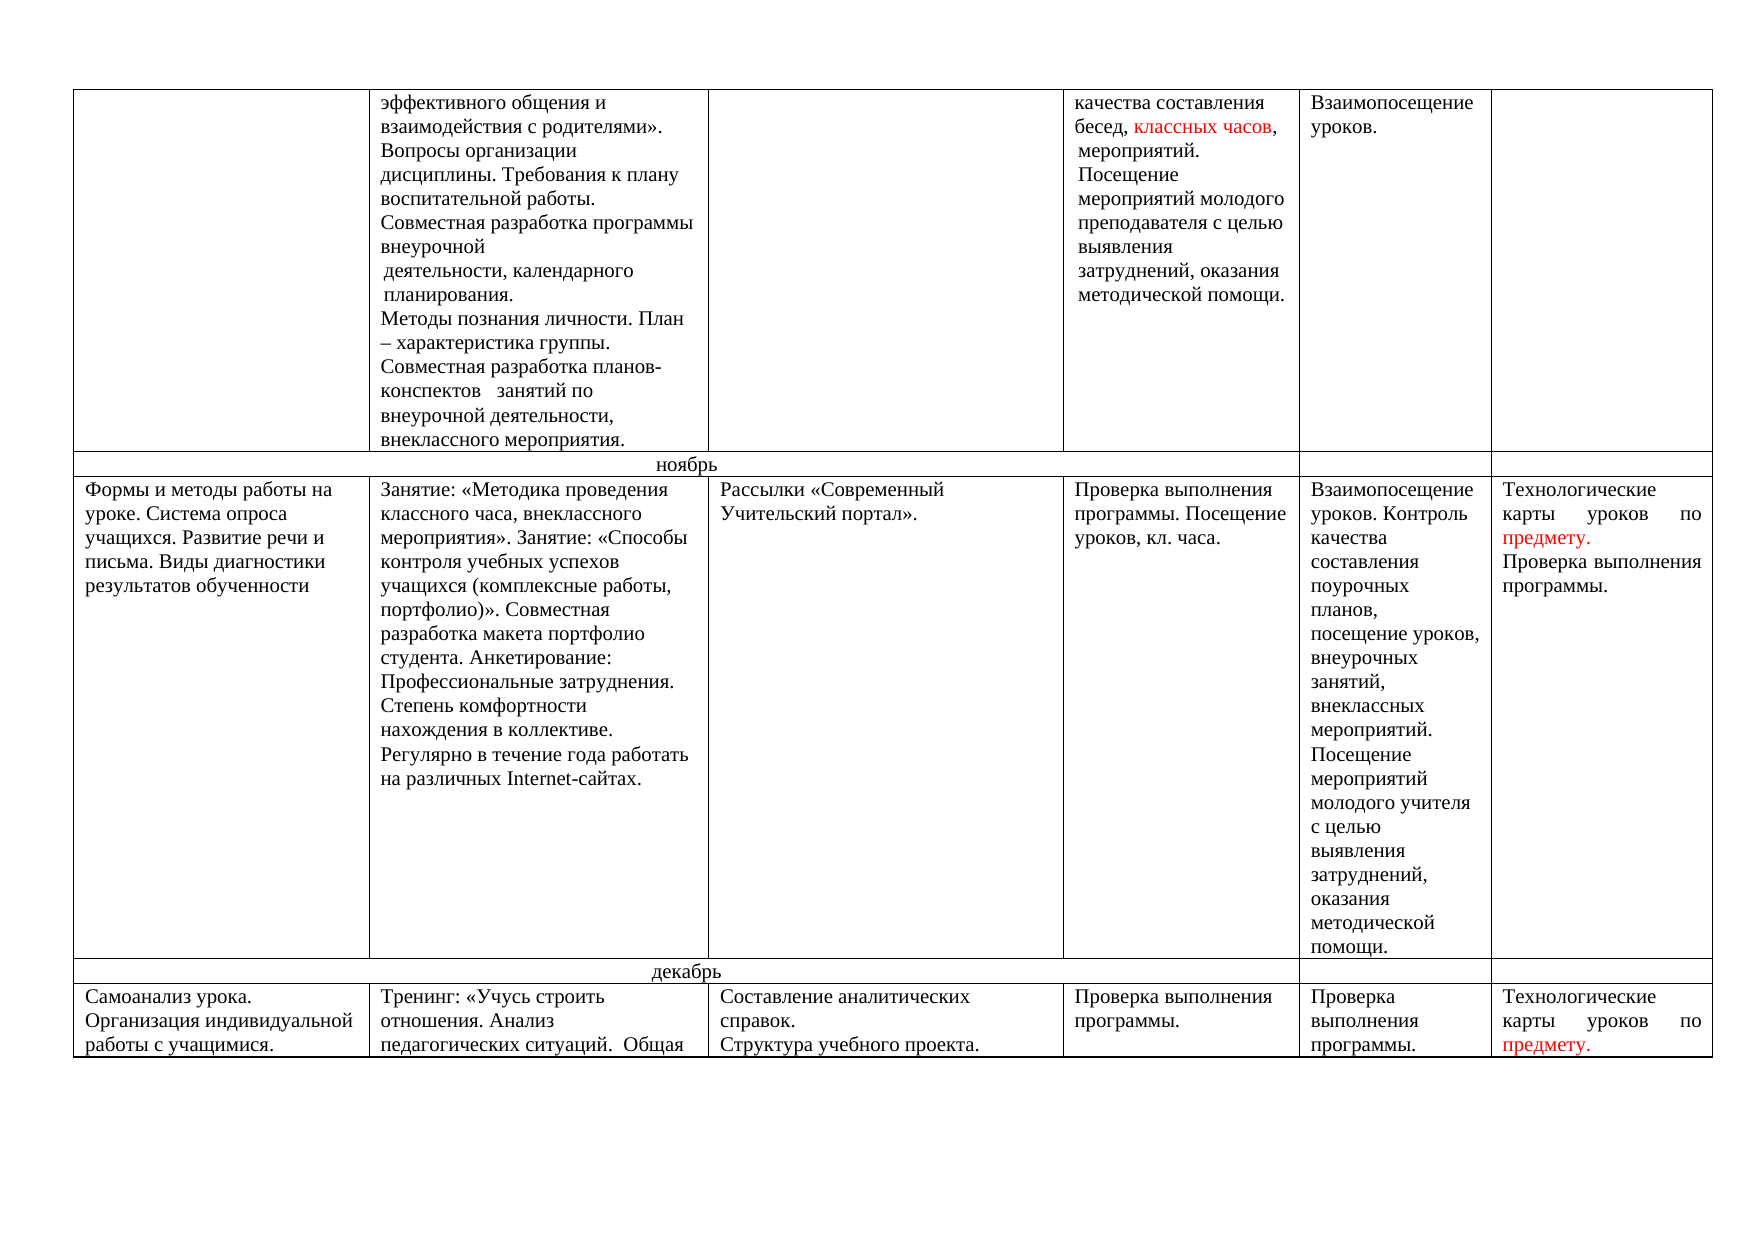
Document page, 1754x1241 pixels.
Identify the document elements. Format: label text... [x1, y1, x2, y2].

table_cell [370, 90, 708, 451]
table_cell Технологические карты уроков по предмету. Проверка выполнения программы. [1492, 477, 1712, 958]
table_cell декабрь [74, 959, 1299, 983]
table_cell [74, 90, 369, 451]
table_cell [709, 90, 1063, 451]
table_cell ноябрь [74, 452, 1299, 476]
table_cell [370, 984, 708, 1056]
table_cell [1492, 452, 1712, 476]
table_cell Проверка выполнения программы. Посещение уроков, кл. часа. [1064, 477, 1299, 958]
table_cell Занятие: «Методика проведения классного часа, внеклассного мероприятия». Занятие: «Способы контроля учебных успехов учащихся (комплексные работы, портфолио)». Совместная разработка макета портфолио студента. Анкетирование: Профессиональные затруднения. Степень комфортности нахождения в коллективе. Регулярно в течение года работать на различных Internet-сайтах. [370, 477, 708, 958]
table_cell Рассылки «Современный Учительский портал». [709, 477, 1063, 958]
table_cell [1064, 90, 1299, 451]
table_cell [709, 984, 1063, 1056]
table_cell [1492, 90, 1712, 451]
table_cell [1300, 959, 1491, 983]
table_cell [1300, 984, 1491, 1056]
table_cell [1492, 959, 1712, 983]
table_cell Формы и методы работы на уроке. Система опроса учащихся. Развитие речи и письма. Виды диагностики результатов обученности [74, 477, 369, 958]
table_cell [1064, 984, 1299, 1056]
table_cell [74, 984, 369, 1056]
table_cell Взаимопосещение уроков. Контроль качества составления поурочных планов, посещение уроков, внеурочных занятий, внеклассных мероприятий. Посещение мероприятий молодого учителя с целью выявления затруднений, оказания методической помощи. [1300, 477, 1491, 958]
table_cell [1492, 984, 1712, 1056]
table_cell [1300, 90, 1491, 451]
table_cell [1300, 452, 1491, 476]
